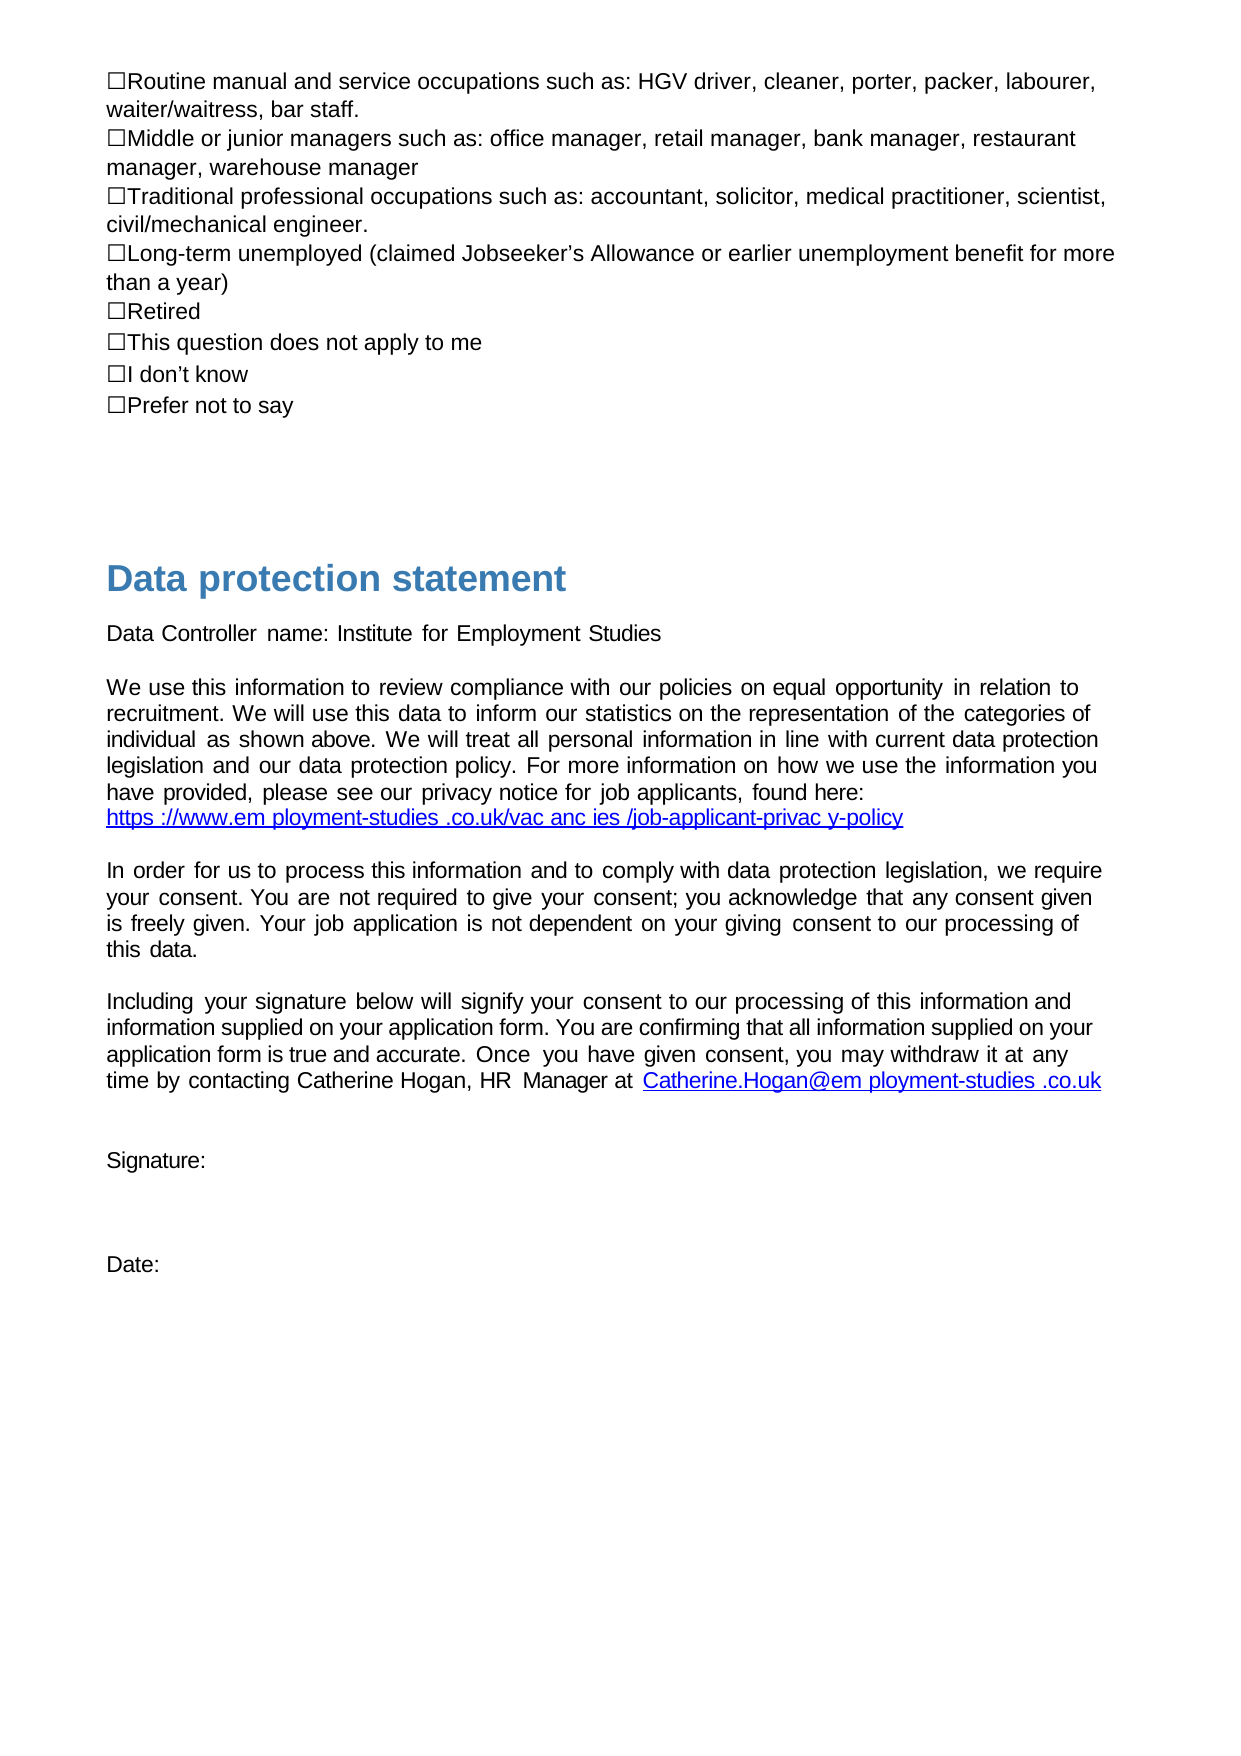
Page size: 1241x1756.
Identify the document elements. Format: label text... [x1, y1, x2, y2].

text ☐This question does not apply to me [106, 326, 1130, 357]
text ☐I don’t know [106, 357, 1130, 389]
text ☐Prefer not to say [106, 389, 1130, 420]
text ☐Traditional professional occupations such as: accountant, solicitor, medical practitioner, scientist, civil/mechanical engineer. [106, 180, 1130, 237]
text ☐Retired [106, 295, 1130, 326]
text Date: [106, 1251, 1130, 1280]
text Including your signature below will signify your consent to our processing of this information and information supplied on your application form. You are confirming that all information supplied on your application form is true and accurate. Once you have given consent, you may withdraw it at any time by contacting Catherine Hogan, HR Manager at Catherine.Hogan@em ployment-studies .co.uk [106, 988, 1110, 1093]
text Signature: [106, 1147, 1130, 1173]
text ☐Middle or junior managers such as: office manager, retail manager, bank manager, restaurant manager, warehouse manager [106, 122, 1130, 180]
text ☐Routine manual and service occupations such as: HGV driver, cleaner, porter, packer, labourer, waiter/waitress, bar staff. [106, 64, 1130, 122]
text https ://www.em ployment-studies .co.uk/vac anc ies /job-applicant-privac y-policy [106, 805, 1130, 830]
text In order for us to process this information and to comply with data protection legislation, we require your consent. You are not required to give your consent; you acknowledge that any consent given is freely given. Your job application is not dependent on your giving consent to our processing of this data. [106, 857, 1110, 962]
text ☐Long-term unemployed (claimed Jobseeker’s Allowance or earlier unemployment benefit for more than a year) [106, 237, 1130, 295]
text Data Controller name: Institute for Employment Studies [106, 620, 1130, 647]
text We use this information to review compliance with our policies on equal opportunity in relation to recruitment. We will use this data to inform our statistics on the representation of the categories of individual as shown above. We will treat all personal information in line with current data protection legislation and our data protection policy. For more information on how we use the information you have provided, please see our privacy notice for job applicants, found here: [106, 673, 1110, 805]
text Data protection statement [106, 557, 1130, 600]
